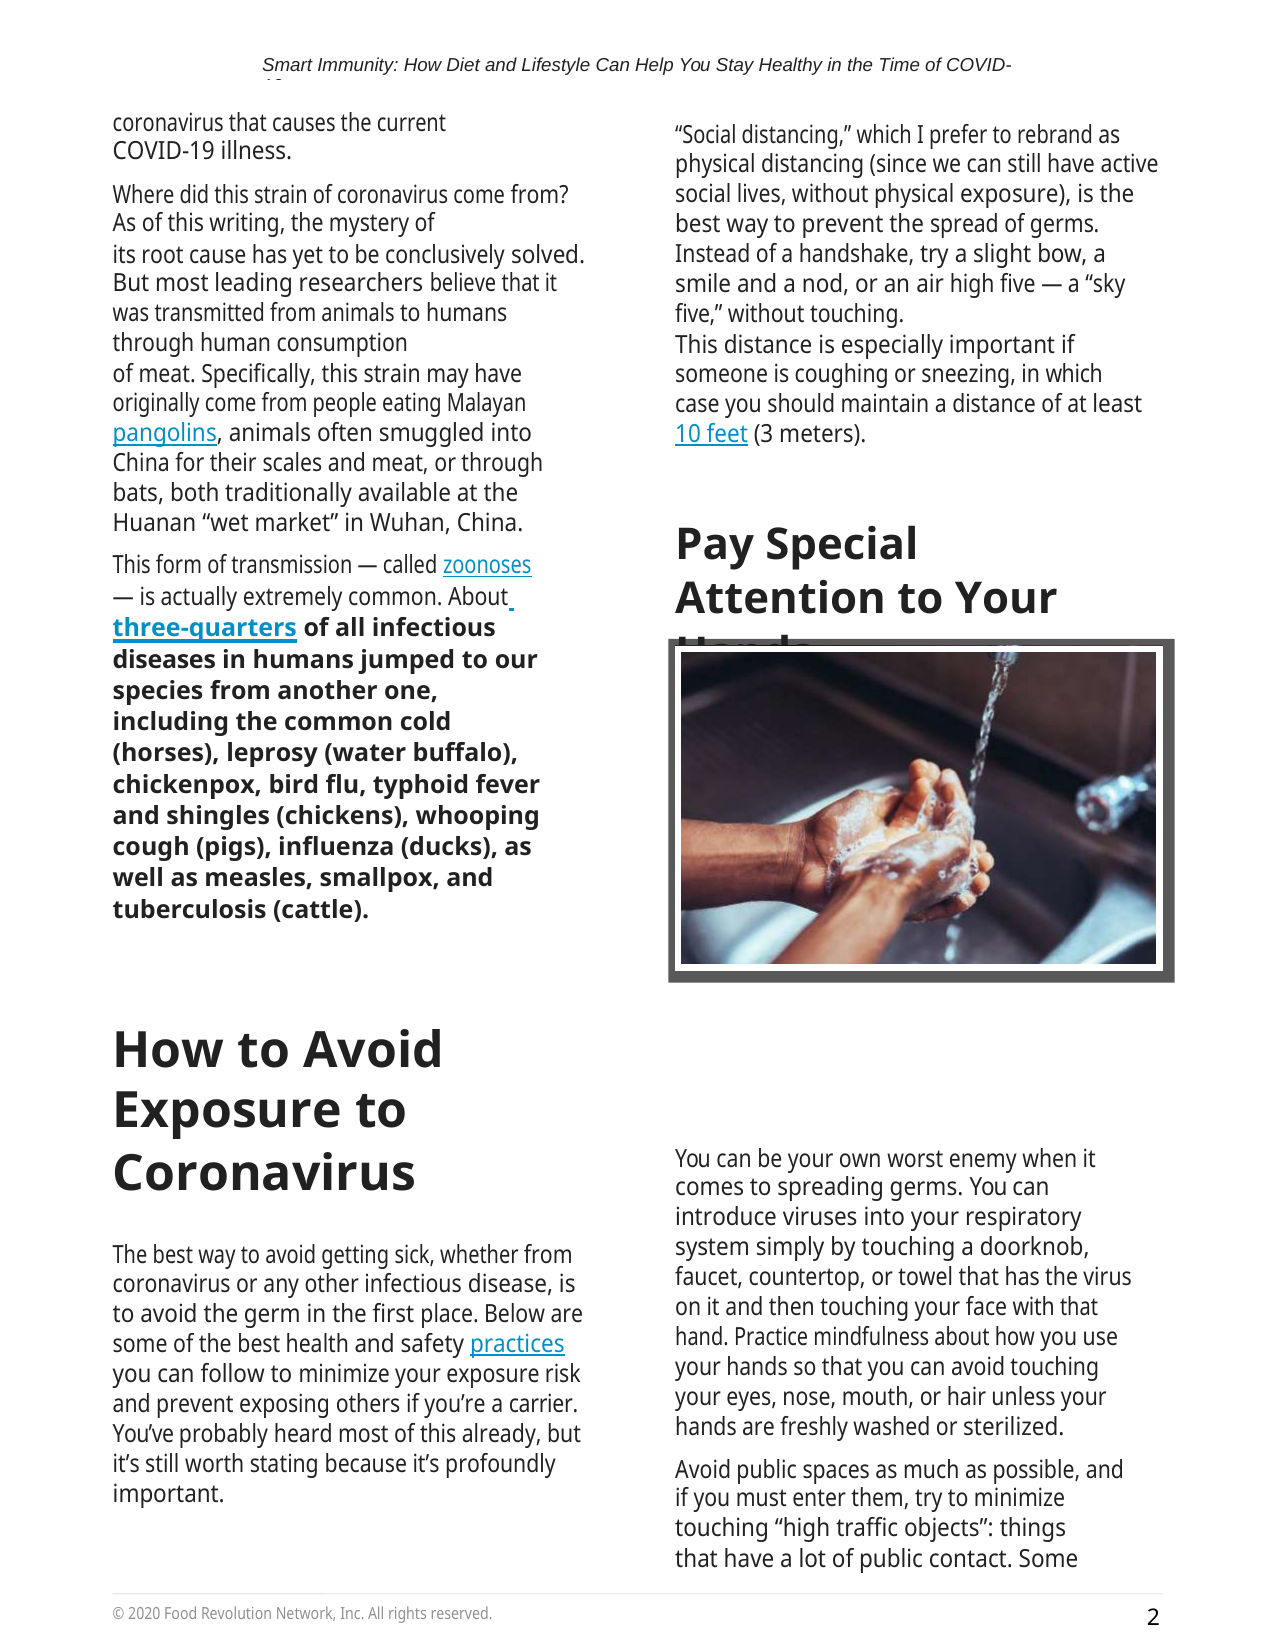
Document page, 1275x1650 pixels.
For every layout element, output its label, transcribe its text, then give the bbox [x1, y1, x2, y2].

text Where did this strain of coronavirus come from? As of this writing, the mystery of [112, 179, 597, 239]
text This distance is especially important if someone is coughing or sneezing, in which case you should maintain a distance of at least 10 feet (3 meters). [675, 330, 1148, 450]
text its root cause has yet to be conclusively solved. But most leading researchers believe that it was transmitted from animals to humans through human consumption [112, 239, 586, 359]
text Avoid public spaces as much as possible, and if you must enter them, try to minimize touching “high traffic objects”: things [675, 1454, 1141, 1544]
text The best way to avoid getting sick, whether from coronavirus or any other infectious disease, is to avoid the germ in the first place. Below are some of the best health and safety practices you can follow to minimize your exposure risk and prevent exposing others if you’re a carrier. You’ve probably heard most of this already, but it’s still worth stating because it’s profoundly important. [112, 1239, 588, 1509]
text “Social distancing,” which I prefer to rebrand as physical distancing (since we can still have active social lives, without physical exposure), is the best way to prevent the spread of germs. Instead of a handshake, try a slight bow, a smile and a nod, or an air high five — a “sky five,” without touching. [675, 120, 1160, 330]
text of meat. Specifically, this strain may have originally come from people eating Malayan pangolins, animals often smuggled into China for their scales and meat, or through bats, both traditionally available at the Huanan “wet market” in Wuhan, China. [112, 359, 592, 539]
text coronavirus that causes the current COVID-19 illness. [112, 107, 506, 167]
text How to Avoid Exposure to Coronavirus [112, 1017, 597, 1205]
picture [681, 652, 1156, 964]
text — is actually extremely common. About three-quarters of all infectious diseases in humans jumped to our species from another one, including the common cold (horses), leprosy (water buffalo), chickenpox, bird flu, typhoid fever and shingles (chickens), whooping cough (pigs), influenza (ducks), as well as measles, smallpox, and tuberculosis (cattle). [112, 581, 558, 924]
text Pay Special Attention to Your Hands [675, 515, 1115, 638]
text You can be your own worst enemy when it comes to spreading germs. You can introduce viruses into your respiratory system simply by touching a doorknob, faucet, countertop, or towel that has the virus on it and then touching your face with that hand. Practice mindfulness about how you use your hands so that you can avoid touching your eyes, nose, mouth, or hair unless your hands are freshly washed or sterilized. [675, 1143, 1147, 1443]
text This form of transmission — called zoonoses [112, 547, 601, 580]
text that have a lot of public contact. Some examples of these include gasoline pumps, [675, 1544, 1156, 1574]
